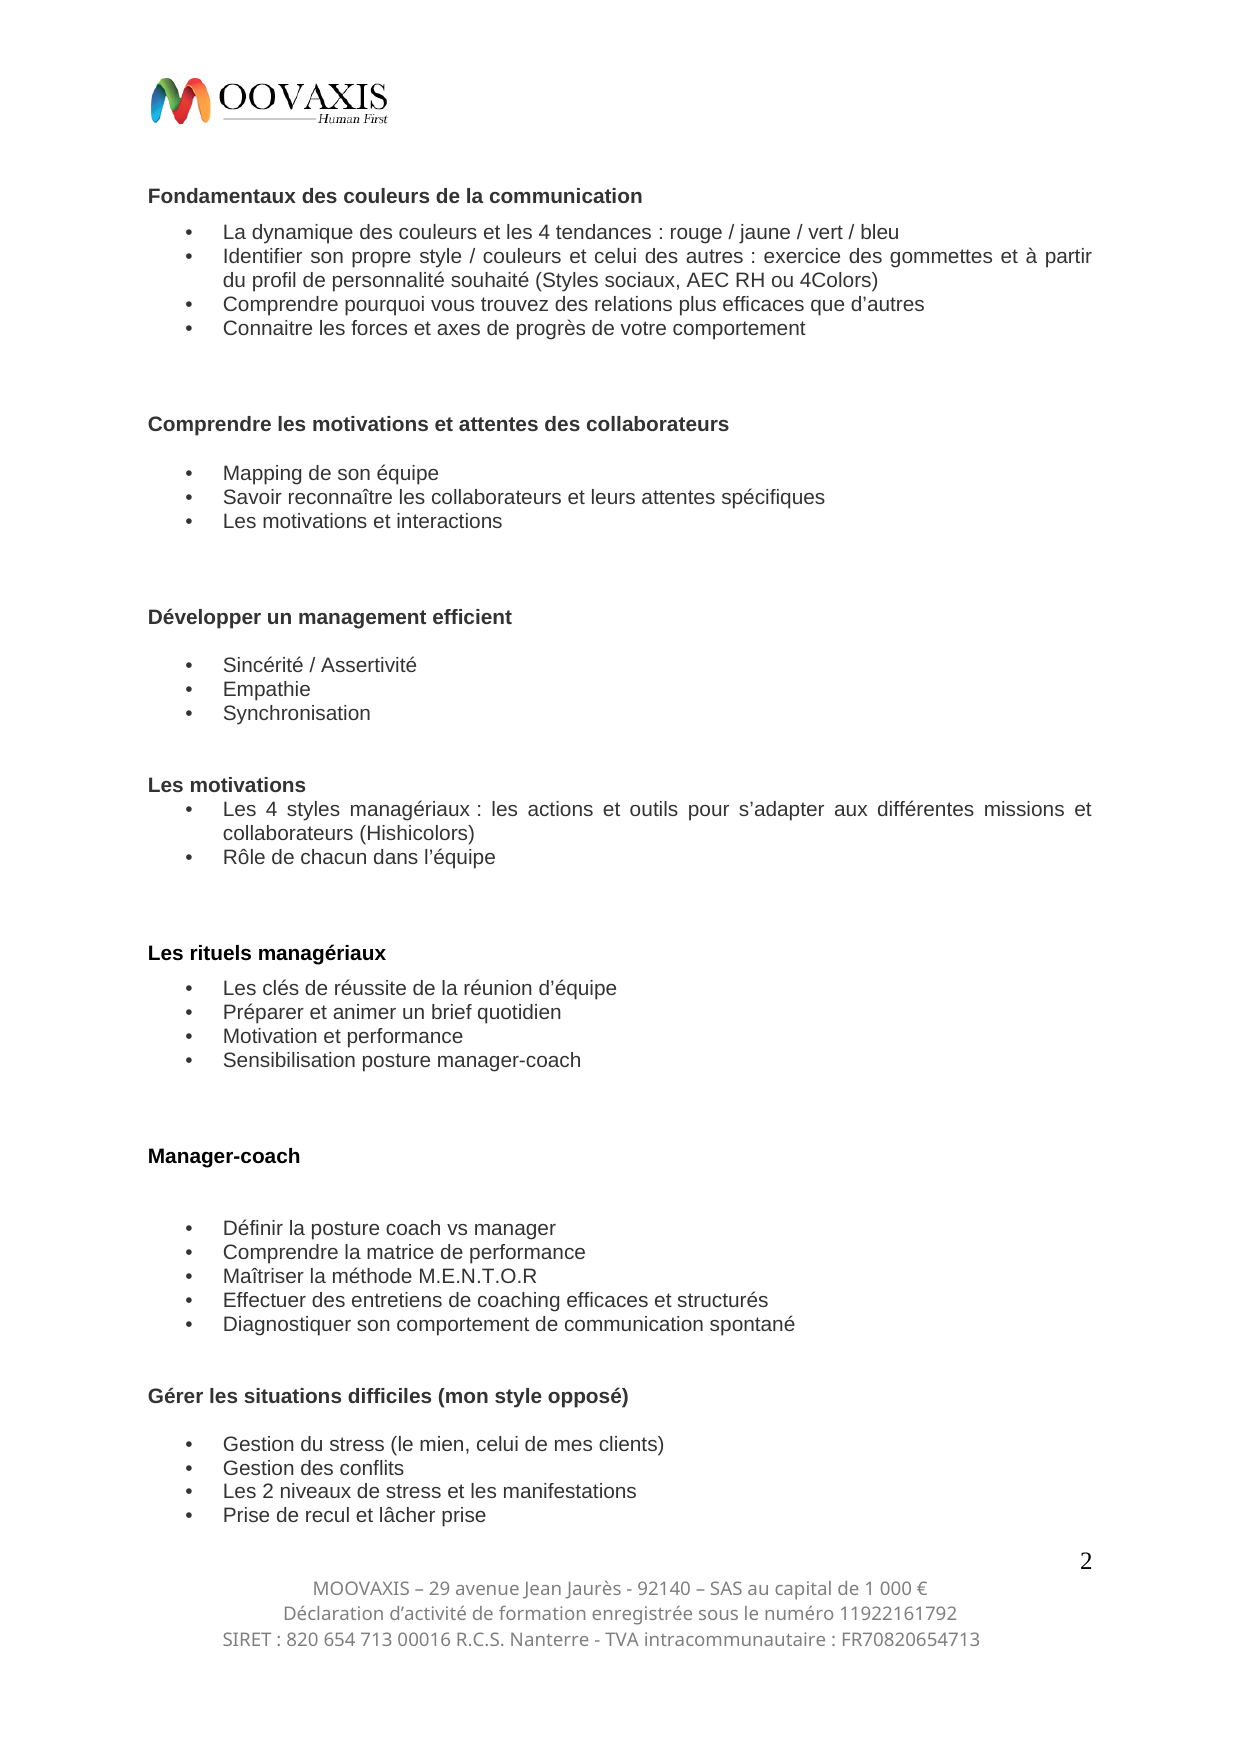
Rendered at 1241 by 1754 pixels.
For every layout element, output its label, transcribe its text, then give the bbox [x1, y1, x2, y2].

list Prise de recul et lâcher prise [185, 1503, 1093, 1527]
list Les 2 niveaux de stress et les manifestations [185, 1479, 1093, 1503]
list Les 4 styles managériaux : les actions et outils pour s’adapter aux différentes missions et collaborateurs (Hishicolors) [185, 797, 1093, 844]
list Gestion du stress (le mien, celui de mes clients) [185, 1431, 1093, 1455]
text Gérer les situations difficiles (mon style opposé) [148, 1383, 1093, 1407]
list Les motivations et interactions [185, 509, 1093, 533]
list Connaitre les forces et axes de progrès de votre comportement [185, 315, 1093, 339]
list Comprendre la matrice de performance [185, 1240, 1093, 1264]
list Synchronisation [185, 701, 1093, 725]
list Effectuer des entretiens de coaching efficaces et structurés [185, 1288, 1093, 1312]
list Sensibilisation posture manager-coach [185, 1048, 1093, 1072]
picture [147, 73, 393, 130]
list Comprendre pourquoi vous trouvez des relations plus efficaces que d’autres [185, 291, 1093, 315]
list Comprendre les motivations et attentes des collaborateurs [148, 412, 1093, 436]
list Rôle de chacun dans l’équipe [185, 844, 1093, 868]
list Définir la posture coach vs manager [185, 1216, 1093, 1240]
list Fondamentaux des couleurs de la communication [148, 183, 1093, 207]
text Les motivations [148, 773, 1093, 797]
text Les rituels managériaux [148, 940, 1093, 964]
list Motivation et performance [185, 1024, 1093, 1048]
list Les clés de réussite de la réunion d’équipe [185, 976, 1093, 1000]
list Gestion des conflits [185, 1455, 1093, 1479]
list Identifier son propre style / couleurs et celui des autres : exercice des gommettes et à partir du profil de personnalité souhaité (Styles sociaux, AEC RH ou 4Colors) [185, 243, 1093, 291]
text Manager-coach [148, 1144, 1093, 1168]
list La dynamique des couleurs et les 4 tendances : rouge / jaune / vert / bleu [185, 219, 1093, 243]
list Préparer et animer un brief quotidien [185, 1000, 1093, 1024]
list Savoir reconnaître les collaborateurs et leurs attentes spécifiques [185, 485, 1093, 509]
list Sincérité / Assertivité [185, 653, 1093, 677]
list Mapping de son équipe [185, 461, 1093, 485]
list Diagnostiquer son comportement de communication spontané [185, 1312, 1093, 1336]
list Empathie [185, 677, 1093, 701]
list Maîtriser la méthode M.E.N.T.O.R [185, 1264, 1093, 1288]
text Développer un management efficient [148, 605, 1093, 629]
